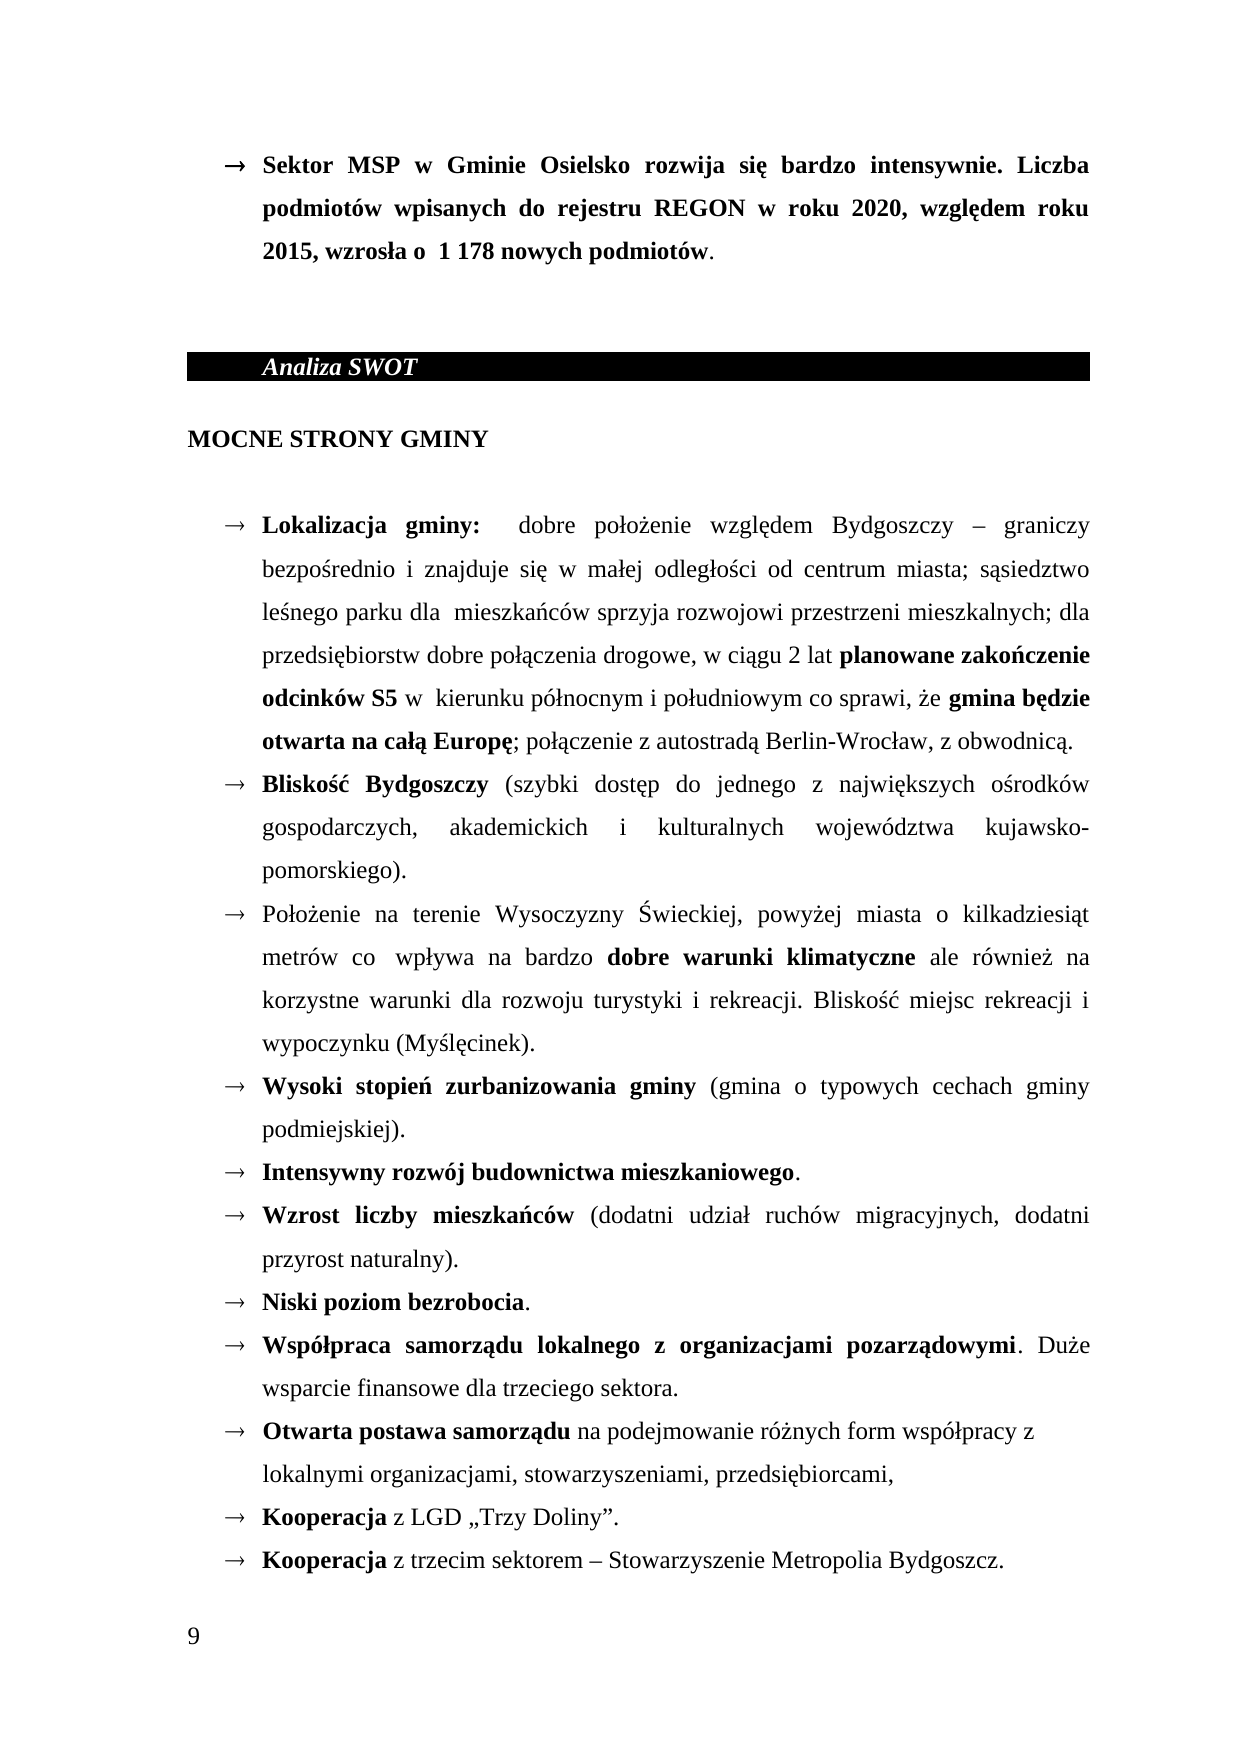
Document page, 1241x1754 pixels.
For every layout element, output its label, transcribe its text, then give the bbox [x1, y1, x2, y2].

list Współpraca samorządu lokalnego z organizacjami pozarządowymi. Duże wsparcie finansowe dla trzeciego sektora. [225, 1330, 1090, 1402]
list Wzrost liczby mieszkańców (dodatni udział ruchów migracyjnych, dodatni przyrost naturalny). [225, 1201, 1090, 1272]
list Intensywny rozwój budownictwa mieszkaniowego. [225, 1157, 1090, 1186]
list Kooperacja z LGD „Trzy Doliny”. [225, 1502, 1090, 1531]
text MOCNE STRONY GMINY [187, 424, 1090, 453]
list Położenie na terenie Wysoczyzny Świeckiej, powyżej miasta o kilkadziesiąt metrów co wpływa na bardzo dobre warunki klimatyczne ale również na korzystne warunki dla rozwoju turystyki i rekreacji. Bliskość miejsc rekreacji i wypoczynku (Myślęcinek). [225, 899, 1090, 1057]
list Sektor MSP w Gminie Osielsko rozwija się bardzo intensywnie. Liczba podmiotów wpisanych do rejestru REGON w roku 2020, względem roku 2015, wzrosła o 1 178 nowych podmiotów. [225, 150, 1090, 265]
list Lokalizacja gminy: dobre położenie względem Bydgoszczy – graniczy bezpośrednio i znajduje się w małej odległości od centrum miasta; sąsiedztwo leśnego parku dla mieszkańców sprzyja rozwojowi przestrzeni mieszkalnych; dla przedsiębiorstw dobre połączenia drogowe, w ciągu 2 lat planowane zakończenie odcinków S5 w kierunku północnym i południowym co sprawi, że gmina będzie otwarta na całą Europę; połączenie z autostradą Berlin-Wrocław, z obwodnicą. [225, 511, 1090, 755]
list Otwarta postawa samorządu na podejmowanie różnych form współpracy z lokalnymi organizacjami, stowarzyszeniami, przedsiębiorcami, [225, 1416, 1090, 1488]
list Niski poziom bezrobocia. [225, 1287, 1090, 1316]
list Wysoki stopień zurbanizowania gminy (gmina o typowych cechach gminy podmiejskiej). [225, 1071, 1090, 1143]
list Bliskość Bydgoszczy (szybki dostęp do jednego z największych ośrodków gospodarczych, akademickich i kulturalnych województwa kujawsko-pomorskiego). [225, 769, 1090, 884]
list Kooperacja z trzecim sektorem – Stowarzyszenie Metropolia Bydgoszcz. [225, 1546, 1090, 1574]
text Analiza SWOT [187, 352, 1090, 381]
